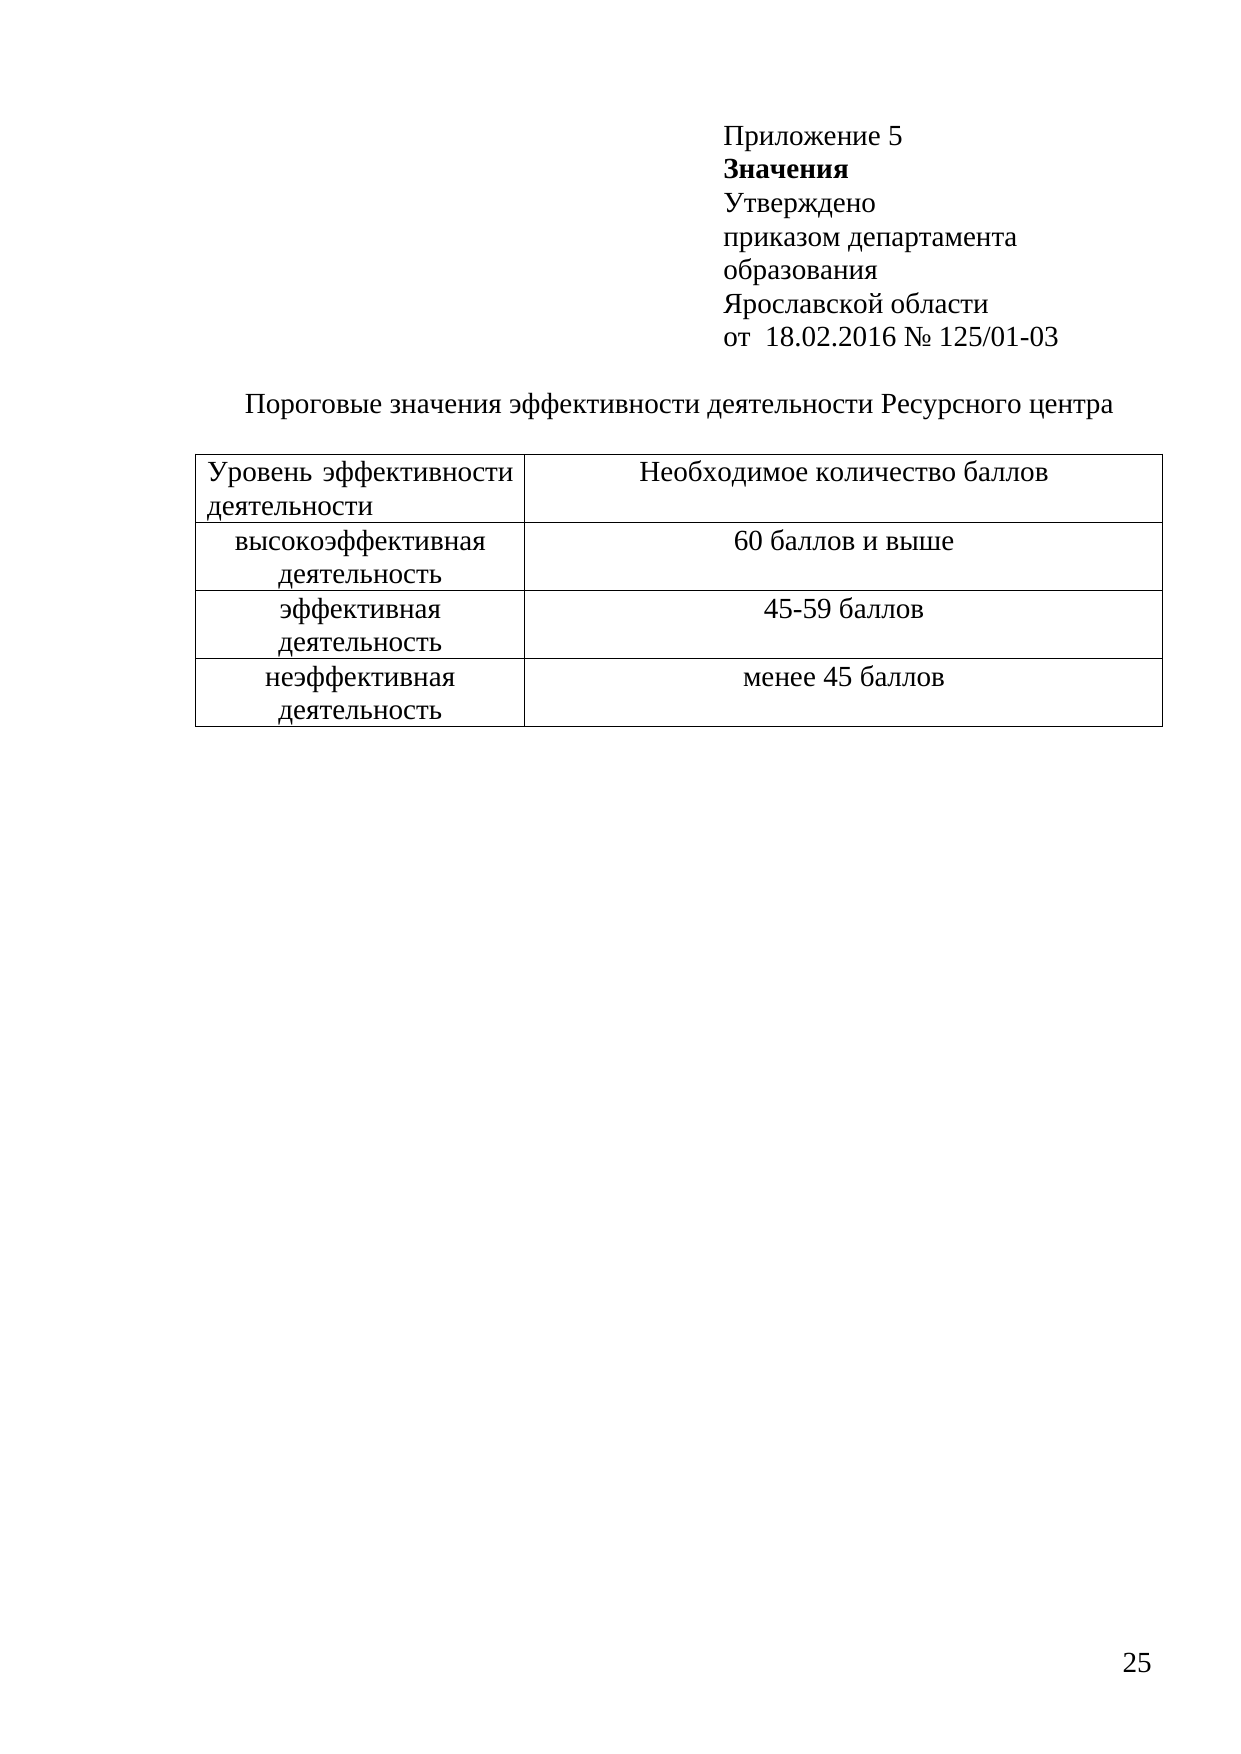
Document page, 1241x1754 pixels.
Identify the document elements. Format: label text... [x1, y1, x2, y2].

table_header Необходимое количество баллов [525, 455, 1162, 522]
table_header Уровень эффективности деятельности [196, 455, 524, 522]
table_cell высокоэффективная деятельность [196, 523, 524, 590]
table_cell 60 баллов и выше [525, 523, 1162, 590]
text приказом департамента образования [723, 219, 1152, 286]
text Приложение 5 [703, 118, 1152, 152]
text Значения [723, 152, 1152, 185]
table_cell неэффективная деятельность [196, 659, 524, 726]
table_cell 45-59 баллов [525, 591, 1162, 658]
text Пороговые значения эффективности деятельности Ресурсного центра [207, 386, 1152, 420]
table_cell менее 45 баллов [525, 659, 1162, 726]
text от 18.02.2016 № 125/01-03 [723, 319, 1152, 353]
text Ярославской области [723, 286, 1152, 319]
text Утверждено [723, 185, 1152, 219]
table_cell эффективная деятельность [196, 591, 524, 658]
